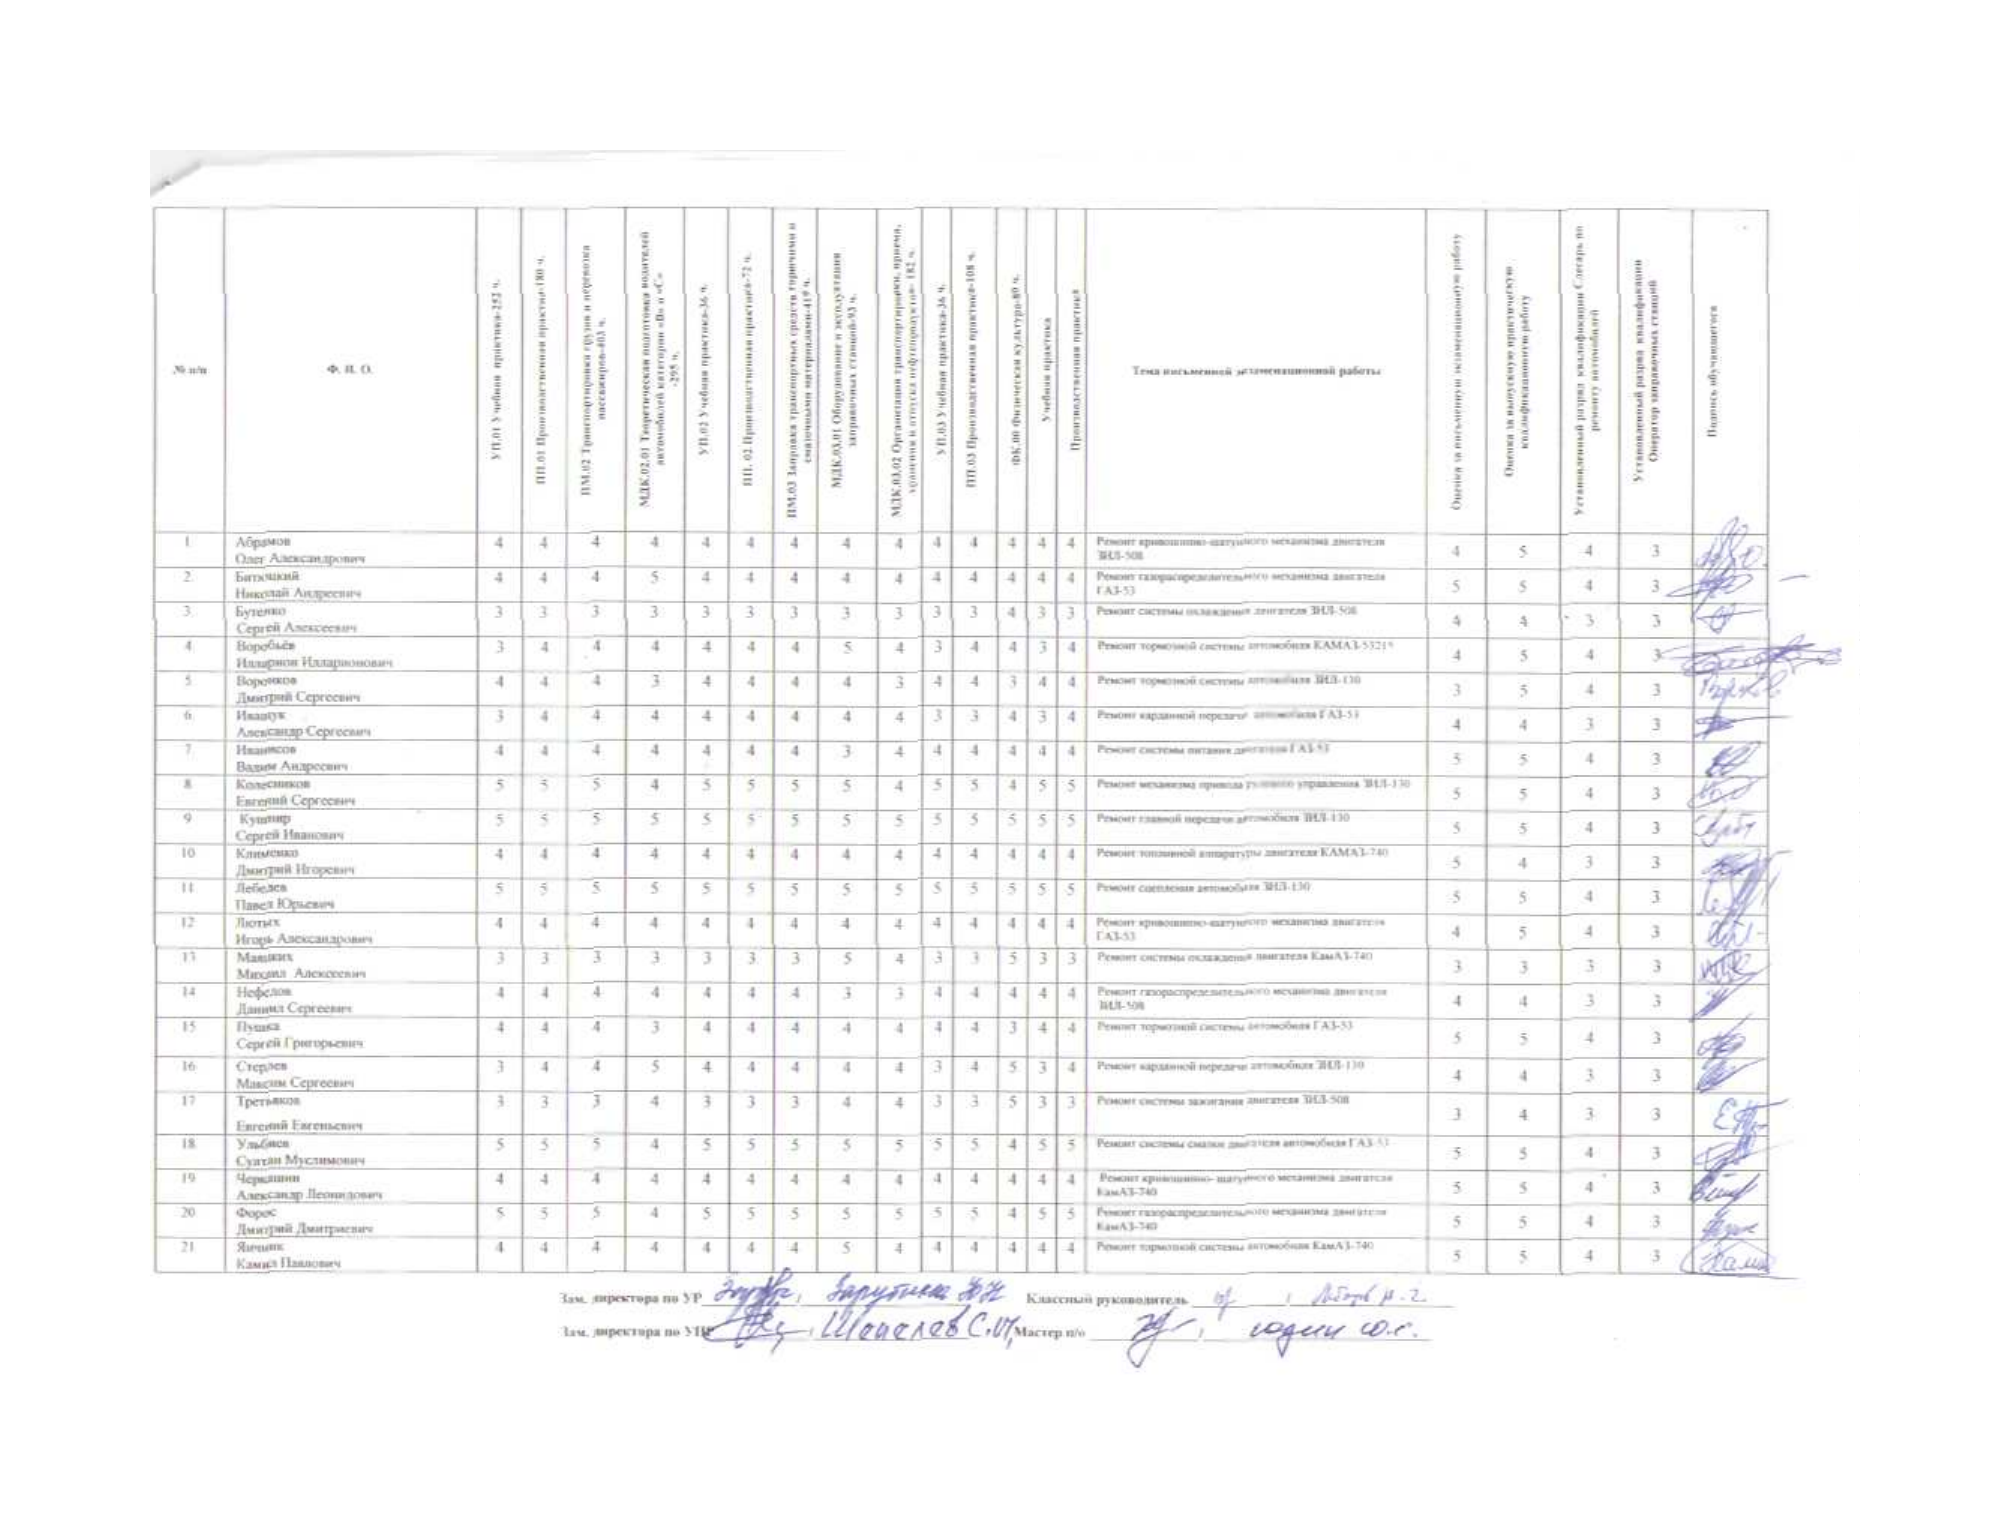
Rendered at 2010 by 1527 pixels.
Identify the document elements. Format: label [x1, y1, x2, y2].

picture [150, 150, 1860, 1377]
